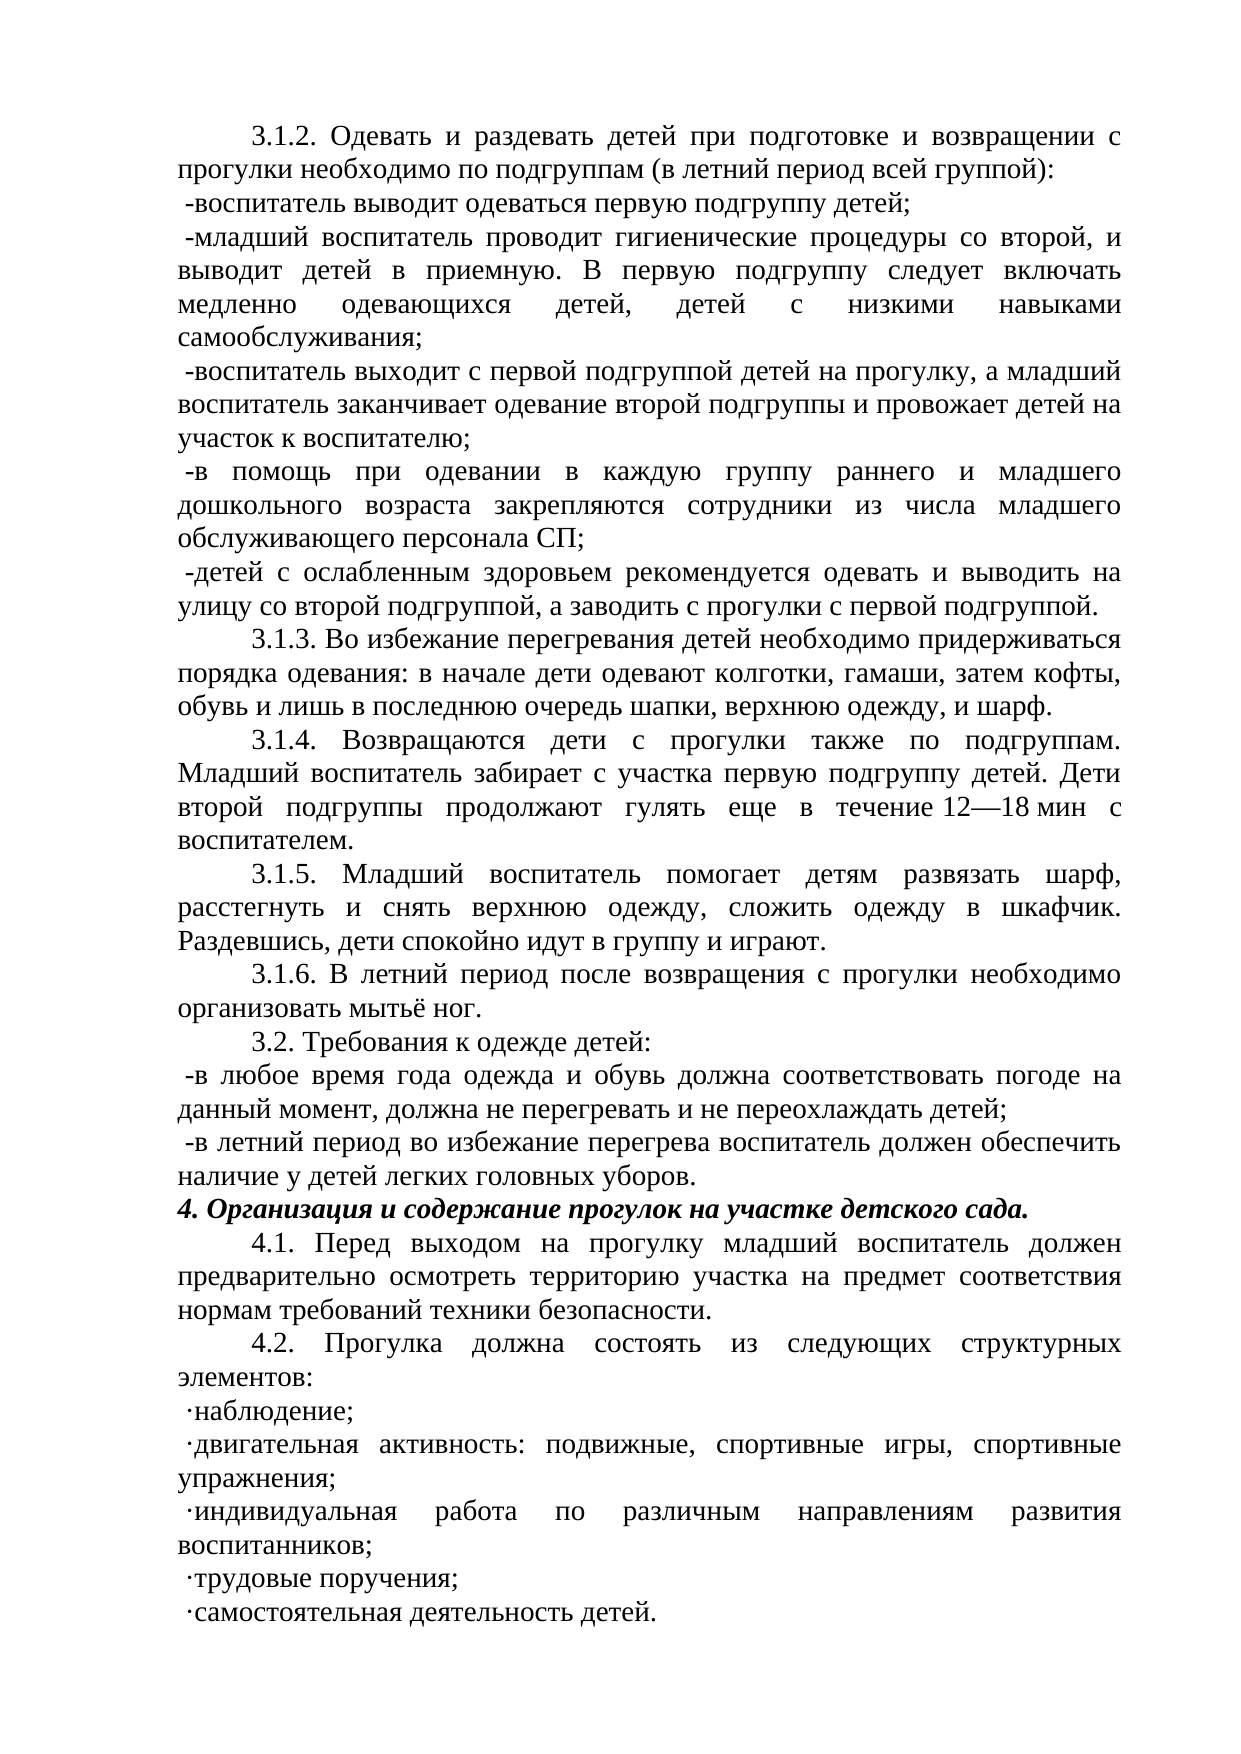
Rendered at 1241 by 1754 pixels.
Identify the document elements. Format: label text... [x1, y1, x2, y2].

text ​ ·трудовые поручения; [177, 1560, 1122, 1594]
text 3.1.4. Возвращаются дети с прогулки также по подгруппам. Младший воспитатель забирает с участка первую подгруппу детей. Дети второй подгруппы продолжают гулять еще в течение 12—18 мин с воспитателем. [177, 722, 1122, 856]
text ​ -воспитатель выходит с первой подгруппой детей на прогулку, а младший воспитатель заканчивает одевание второй подгруппы и провожает детей на участок к воспитателю; [177, 353, 1122, 453]
text ​ -в летний период во избежание перегрева воспитатель должен обеспечить наличие у детей легких головных уборов. [177, 1124, 1122, 1191]
text ​ -младший воспитатель проводит гигиенические процедуры со второй, и выводит детей в приемную. В первую подгруппу следует включать медленно одевающихся детей, детей с низкими навыками самообслуживания; [177, 219, 1122, 353]
text 3.2. Требования к одежде детей: [177, 1024, 1122, 1057]
text ​ -в помощь при одевании в каждую группу раннего и младшего дошкольного возраста закрепляются сотрудники из числа младшего обслуживающего персонала СП; [177, 453, 1122, 554]
text ​ -детей с ослабленным здоровьем рекомендуется одевать и выводить на улицу со второй подгруппой, а заводить с прогулки с первой подгруппой. [177, 554, 1122, 621]
text 4.2. Прогулка должна состоять из следующих структурных элементов: [177, 1326, 1122, 1393]
text ​ -воспитатель выводит одеваться первую подгруппу детей; [177, 185, 1122, 219]
text ​ ·индивидуальная работа по различным направлениям развития воспитанников; [177, 1493, 1122, 1560]
text ​ ·двигательная активность: подвижные, спортивные игры, спортивные упражнения; [177, 1426, 1122, 1493]
text 4.1. Перед выходом на прогулку младший воспитатель должен предварительно осмотреть территорию участка на предмет соответствия нормам требований техники безопасности. [177, 1225, 1122, 1326]
text ​ ·самостоятельная деятельность детей. [177, 1594, 1122, 1627]
text ​ -в любое время года одежда и обувь должна соответствовать погоде на данный момент, должна не перегревать и не переохлаждать детей; [177, 1057, 1122, 1124]
text 4. Организация и содержание прогулок на участке детского сада. [177, 1191, 1122, 1225]
text 3.1.3. Во избежание перегревания детей необходимо придерживаться порядка одевания: в начале дети одевают колготки, гамаши, затем кофты, обувь и лишь в последнюю очередь шапки, верхнюю одежду, и шарф. [177, 621, 1122, 722]
text 3.1.6. В летний период после возвращения с прогулки необходимо организовать мытьё ног. [177, 957, 1122, 1024]
text ​ ·наблюдение; [177, 1393, 1122, 1426]
text 3.1.2. Одевать и раздевать детей при подготовке и возвращении с прогулки необходимо по подгруппам (в летний период всей группой): [177, 118, 1122, 185]
text 3.1.5. Младший воспитатель помогает детям развязать шарф, расстегнуть и снять верхнюю одежду, сложить одежду в шкафчик. Раздевшись, дети спокойно идут в группу и играют. [177, 856, 1122, 957]
